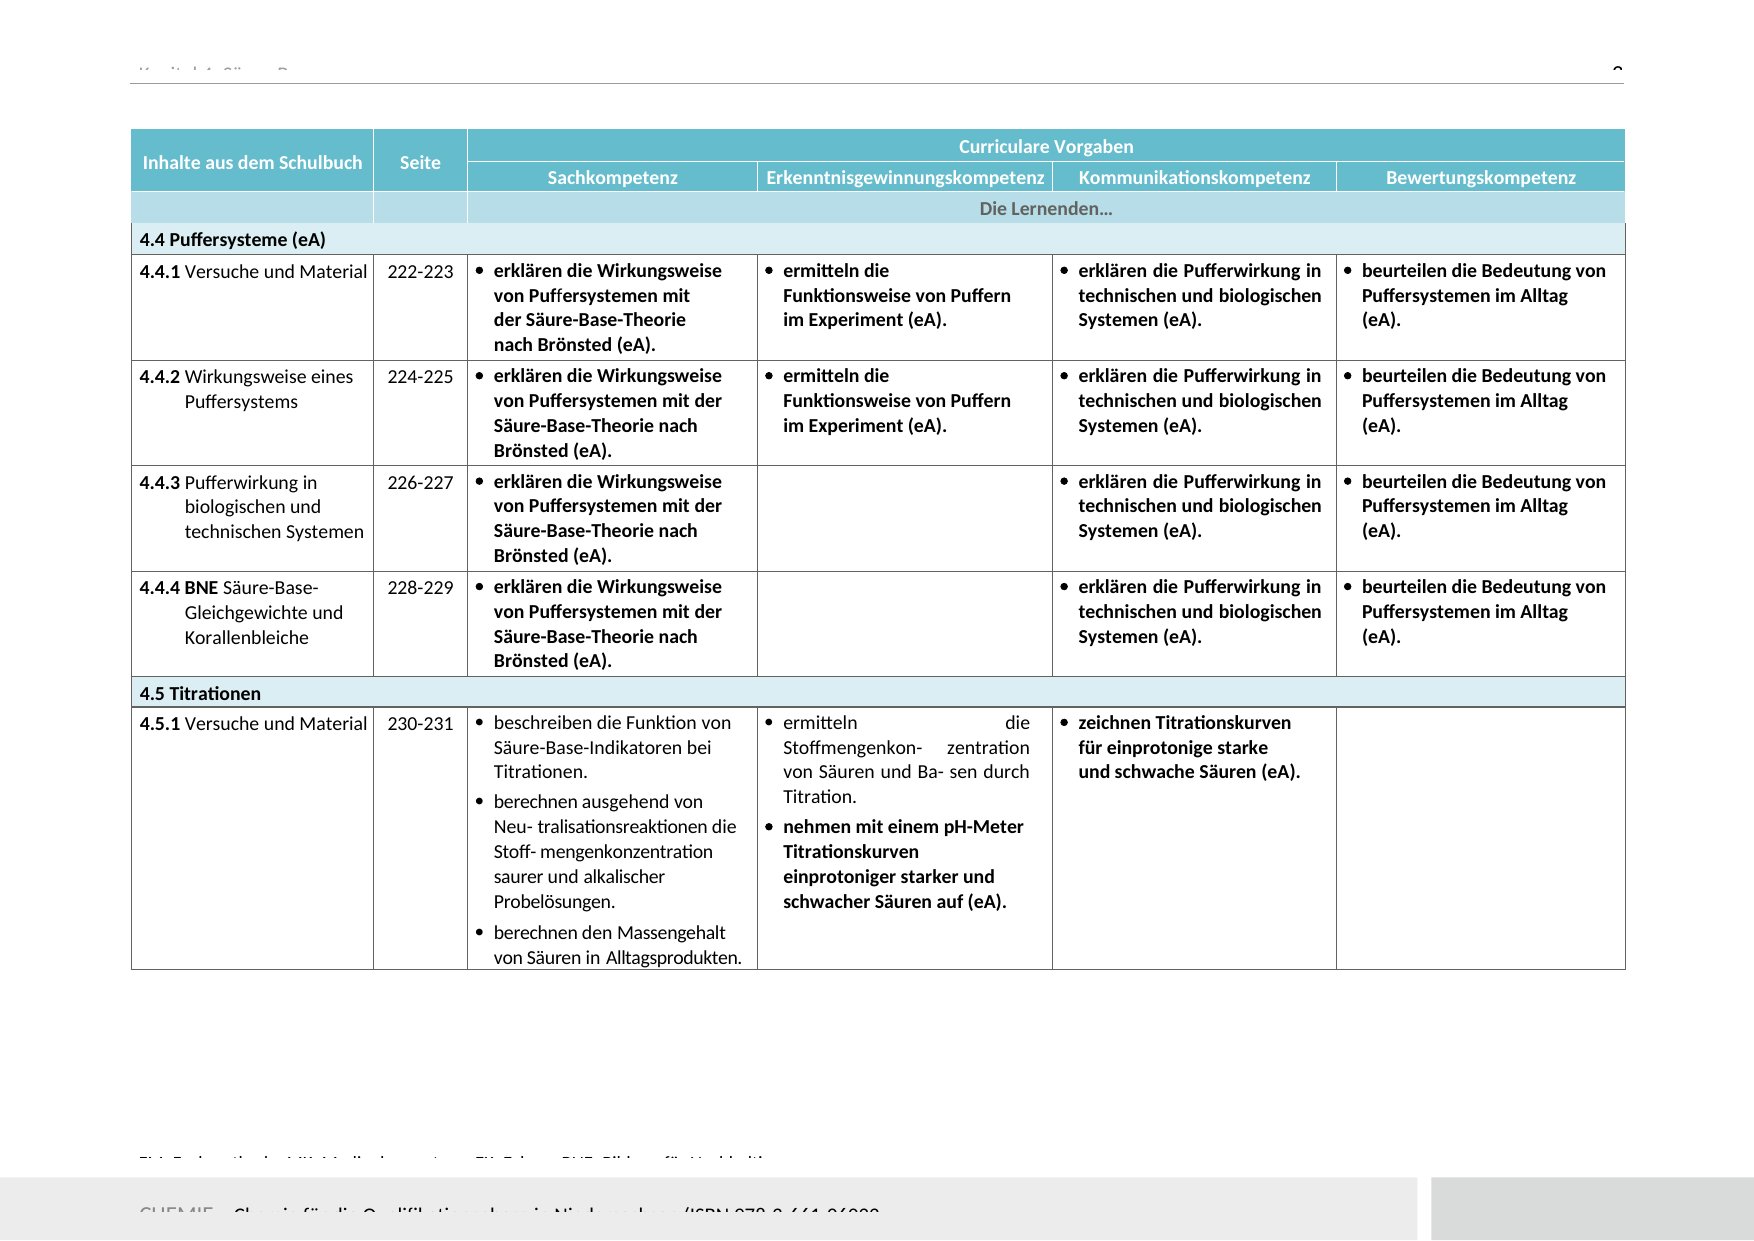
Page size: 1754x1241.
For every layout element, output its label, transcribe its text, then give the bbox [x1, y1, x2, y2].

table_cell 226-227 [374, 466, 467, 571]
table_cell erklären die Pufferwirkung in technischen und biologischen Systemen (eA). [1053, 466, 1336, 571]
table_cell erklären die Pufferwirkung in technischen und biologischen Systemen (eA). [1053, 361, 1336, 465]
table_cell Die Lernenden… [468, 191, 1625, 223]
table_cell beschreiben die Funktion von Säure-Base-Indikatoren bei Titrationen. berechnen ausgehend von Neu- tralisationsreaktionen die Stoff- mengenkonzentration saurer und alkalischer Probelösungen. berechnen den Massengehalt von Säuren in Alltagsprodukten. [468, 708, 757, 969]
table_cell [758, 466, 1052, 571]
table_cell [374, 192, 467, 223]
table_cell Erkenntnisgewinnungskompetenz [758, 162, 1052, 191]
table_cell 4.4.1 Versuche und Material [132, 255, 373, 360]
table_cell 224-225 [374, 361, 467, 465]
table_cell beurteilen die Bedeutung von Puffersystemen im Alltag (eA). [1337, 361, 1625, 465]
table_cell 230-231 [374, 708, 467, 969]
table_cell erklären die Wirkungsweise von Puffersystemen mit der Säure-Base-Theorie nach Brönsted (eA). [468, 361, 757, 465]
table_cell beurteilen die Bedeutung von Puffersystemen im Alltag (eA). [1337, 255, 1625, 360]
table_cell 222-223 [374, 255, 467, 360]
table_cell 4.4.4 BNE Säure-Base- Gleichgewichte und Korallenbleiche [132, 572, 373, 676]
table_cell ermitteln die Funktionsweise von Puffern im Experiment (eA). [758, 255, 1052, 360]
table_cell erklären die Pufferwirkung in technischen und biologischen Systemen (eA). [1053, 572, 1336, 676]
table_header Curriculare Vorgaben [468, 129, 1625, 161]
table_cell erklären die Wirkungsweise von Puffersystemen mit der Säure-Base-Theorie nach Brönsted (eA). [468, 466, 757, 571]
table_header Seite [374, 129, 467, 191]
table_cell 4.4 Puffersysteme (eA) [132, 223, 1625, 254]
table_cell [758, 572, 1052, 676]
table_cell 4.5.1 Versuche und Material [132, 708, 373, 969]
table_cell Kommunikationskompetenz [1053, 162, 1336, 191]
table_cell beurteilen die Bedeutung von Puffersystemen im Alltag (eA). [1337, 466, 1625, 571]
table_cell Sachkompetenz [468, 162, 757, 191]
table_cell Bewertungskompetenz [1337, 161, 1625, 191]
table_cell [131, 191, 373, 223]
table_cell 4.5 Titrationen [132, 677, 1625, 706]
table_cell erklären die Wirkungsweise von Puffersystemen mit der Säure-Base-Theorie nach Brönsted (eA). [468, 255, 757, 360]
table_cell beurteilen die Bedeutung von Puffersystemen im Alltag (eA). [1337, 572, 1625, 676]
table_header Inhalte aus dem Schulbuch [131, 129, 373, 191]
table_cell 228-229 [374, 572, 467, 676]
table_cell [1337, 708, 1625, 969]
table_cell erklären die Wirkungsweise von Puffersystemen mit der Säure-Base-Theorie nach Brönsted (eA). [468, 572, 757, 676]
table_cell ermitteln die Funktionsweise von Puffern im Experiment (eA). [758, 361, 1052, 465]
table_cell ermitteln die Stoffmengenkon- zentration von Säuren und Ba- sen durch Titration. nehmen mit einem pH-Meter Titrationskurven einprotoniger starker und schwacher Säuren auf (eA). [758, 708, 1052, 969]
table_cell erklären die Pufferwirkung in technischen und biologischen Systemen (eA). [1053, 255, 1336, 360]
table_cell 4.4.2 Wirkungsweise eines Puffersystems [132, 361, 373, 465]
table_cell 4.4.3 Pufferwirkung in biologischen und technischen Systemen [132, 466, 373, 571]
table_cell zeichnen Titrationskurven für einprotonige starke und schwache Säuren (eA). [1053, 708, 1336, 969]
